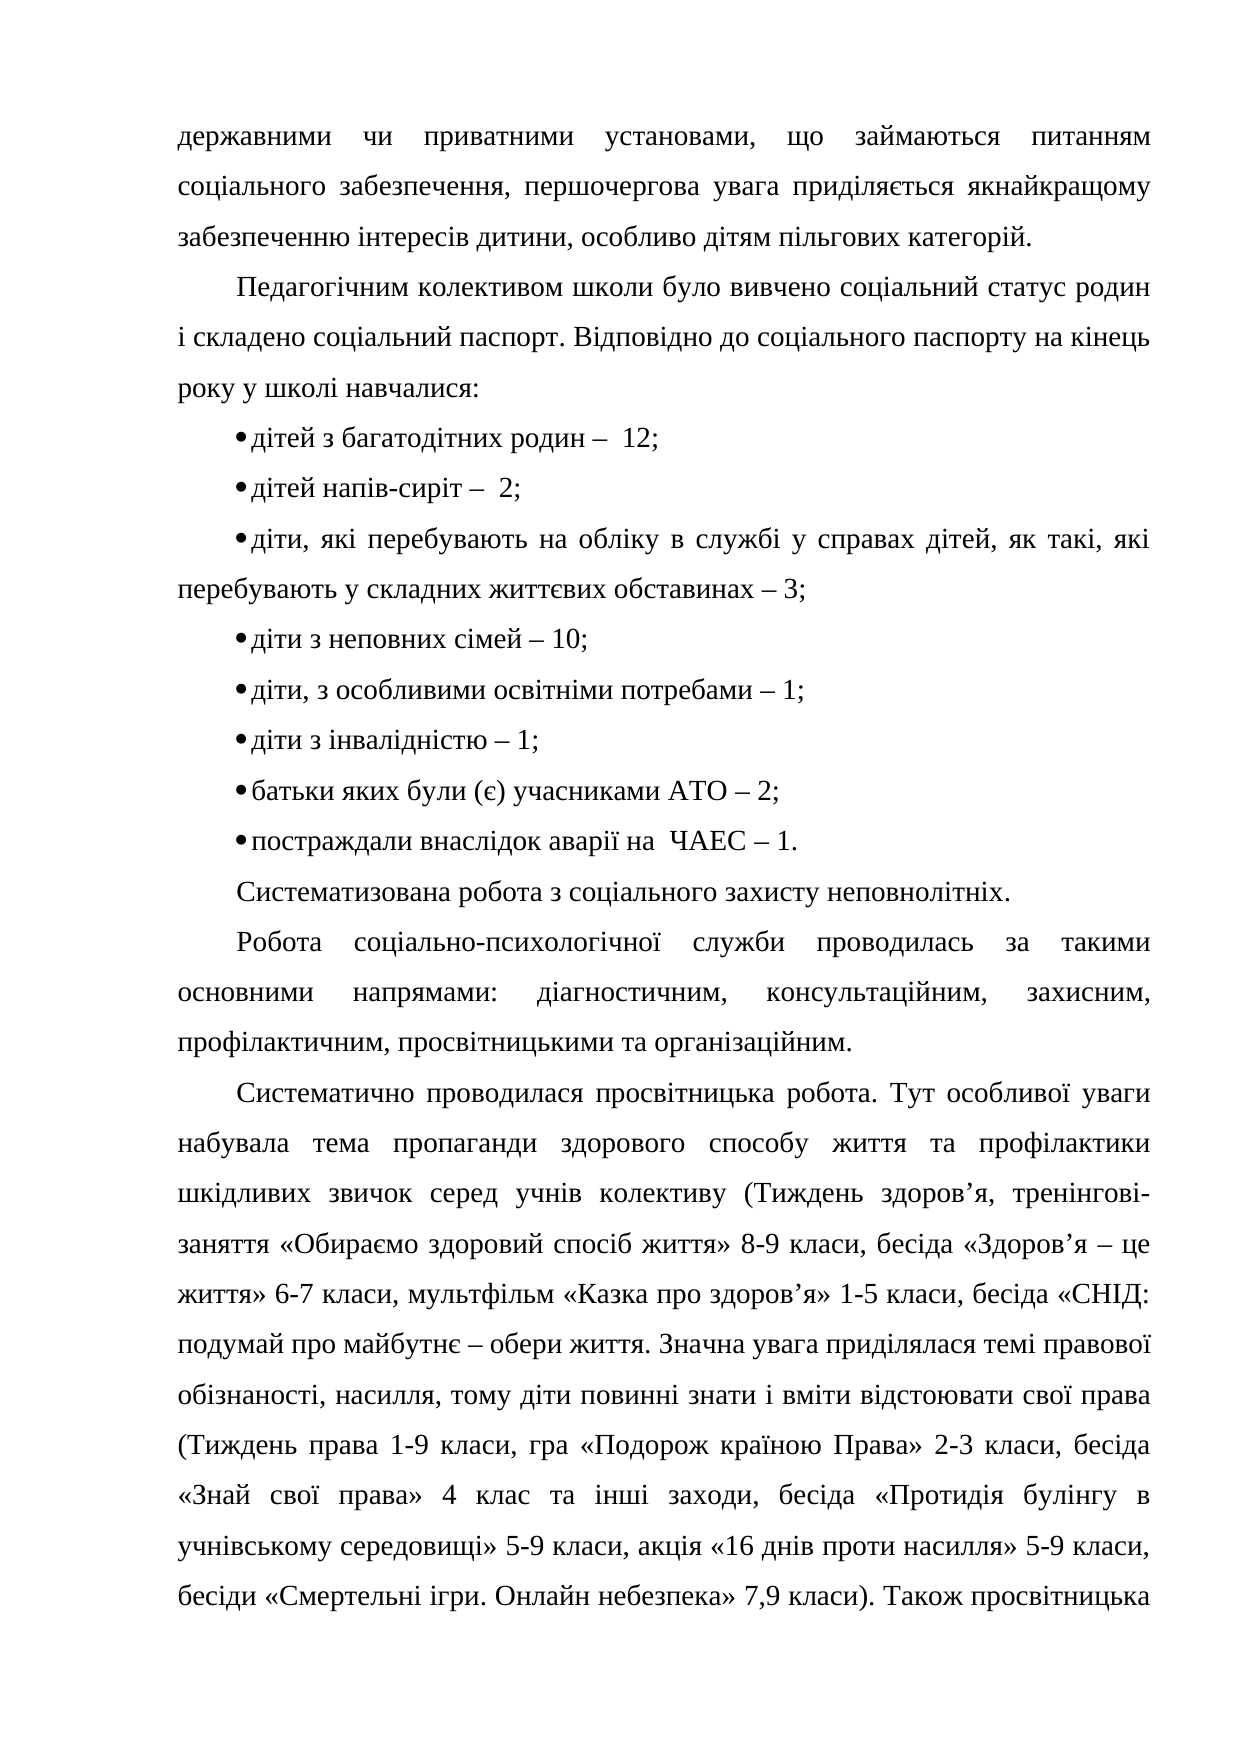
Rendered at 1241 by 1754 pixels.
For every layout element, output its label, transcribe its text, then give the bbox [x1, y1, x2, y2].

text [177, 118, 1152, 252]
list постраждали внаслідок аварії на ЧАЕС – 1. [177, 823, 1152, 857]
text Систематизована робота з соціального захисту неповнолітніх. [177, 874, 1152, 907]
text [177, 1075, 1152, 1612]
list діти, які перебувають на обліку в службі у справах дітей, як такі, які перебувають у складних життєвих обставинах – 3; [177, 521, 1152, 605]
list діти з неповних сімей – 10; [177, 622, 1152, 655]
list дітей з багатодітних родин – 12; [177, 420, 1152, 454]
text Педагогічним колективом школи було вивчено соціальний статус родин і складено соціальний паспорт. Відповідно до соціального паспорту на кінець року у школі навчалися: [177, 269, 1152, 403]
list дітей напів-сиріт – 2; [177, 470, 1152, 504]
list діти з інвалідністю – 1; [177, 722, 1152, 756]
list діти, з особливими освітніми потребами – 1; [177, 672, 1152, 706]
text Робота соціально-психологічної служби проводилась за такими основними напрямами: діагностичним, консультаційним, захисним, профілактичним, просвітницькими та організаційним. [177, 924, 1152, 1058]
list батьки яких були (є) учасниками АТО – 2; [177, 773, 1152, 806]
